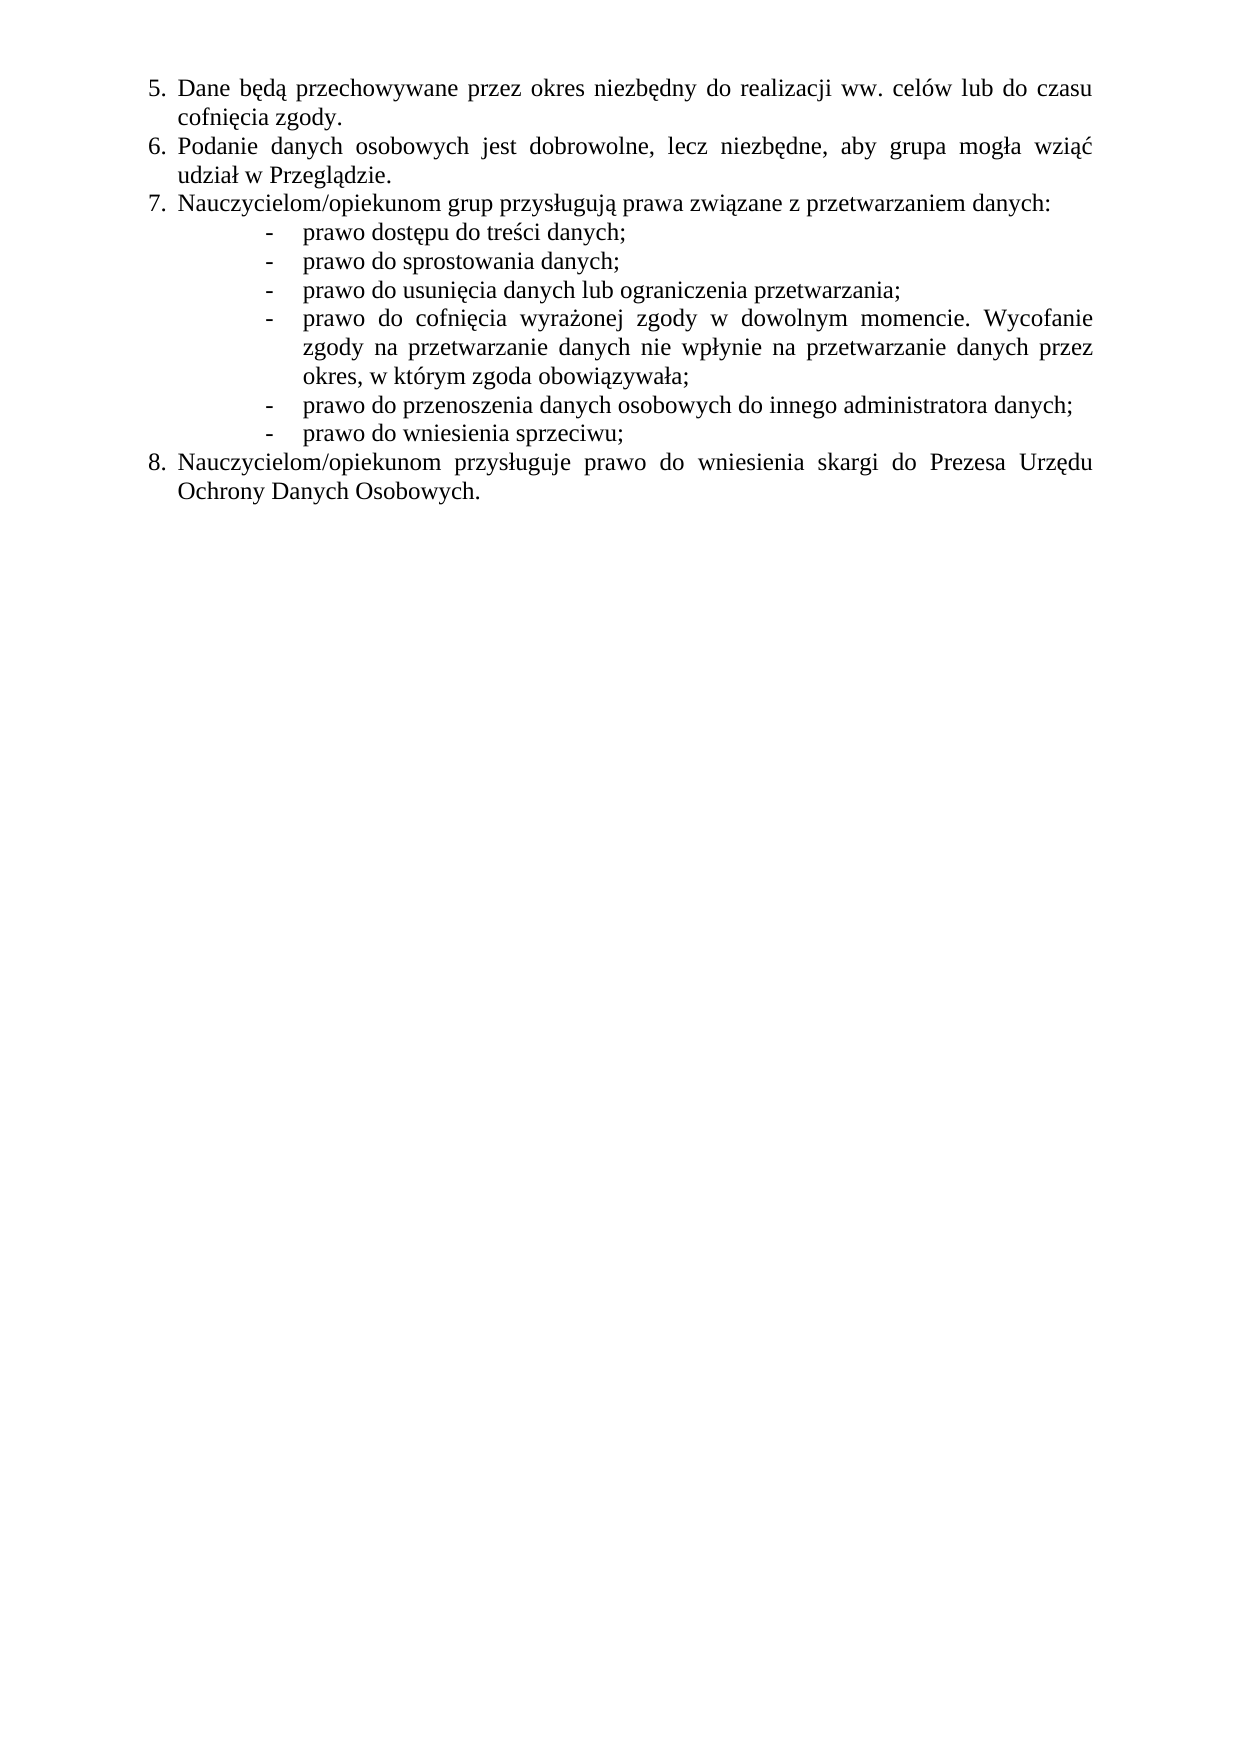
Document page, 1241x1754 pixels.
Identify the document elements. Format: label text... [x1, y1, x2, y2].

list Nauczycielom/opiekunom grup przysługują prawa związane z przetwarzaniem danych: [148, 188, 1094, 217]
list prawo dostępu do treści danych; [265, 217, 1094, 246]
list prawo do cofnięcia wyrażonej zgody w dowolnym momencie. Wycofanie zgody na przetwarzanie danych nie wpłynie na przetwarzanie danych przez okres, w którym zgoda obowiązywała; [265, 303, 1094, 390]
list Podanie danych osobowych jest dobrowolne, lecz niezbędne, aby grupa mogła wziąć udział w Przeglądzie. [148, 131, 1094, 188]
list prawo do sprostowania danych; [265, 246, 1094, 275]
list prawo do wniesienia sprzeciwu; [265, 418, 1094, 447]
list Dane będą przechowywane przez okres niezbędny do realizacji ww. celów lub do czasu cofnięcia zgody. [148, 73, 1094, 131]
list prawo do usunięcia danych lub ograniczenia przetwarzania; [265, 275, 1094, 303]
list prawo do przenoszenia danych osobowych do innego administratora danych; [265, 390, 1094, 418]
list Nauczycielom/opiekunom przysługuje prawo do wniesienia skargi do Prezesa Urzędu Ochrony Danych Osobowych. [148, 447, 1094, 505]
